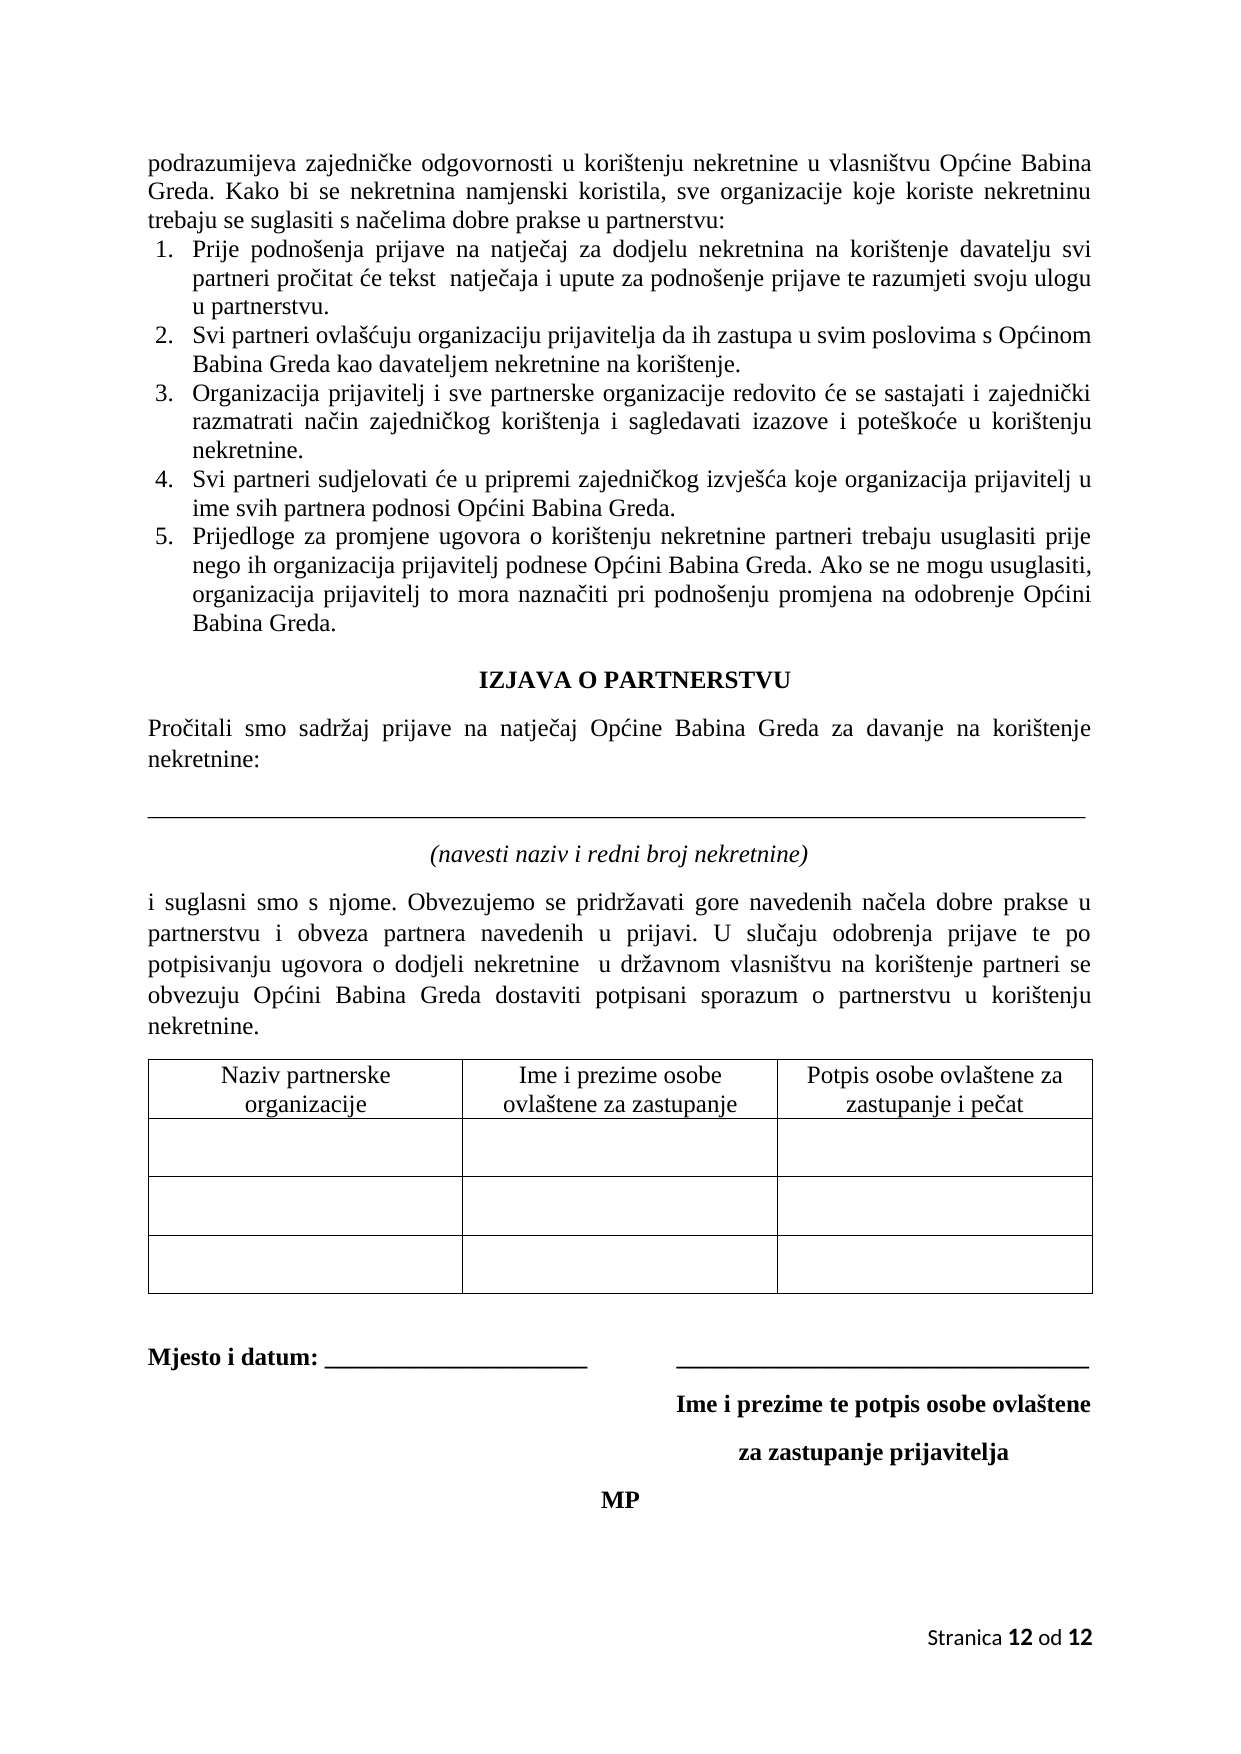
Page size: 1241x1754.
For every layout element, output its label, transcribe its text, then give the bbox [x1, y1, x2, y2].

table_header Ime i prezime osobe ovlaštene za zastupanje [463, 1060, 777, 1117]
text i suglasni smo s njome. Obvezujemo se pridržavati gore navedenih načela dobre prakse u partnerstvu i obveza partnera navedenih u prijavi. U slučaju odobrenja prijave te po potpisivanju ugovora o dodjeli nekretnine u državnom vlasništvu na korištenje partneri se obvezuju Općini Babina Greda dostaviti potpisani sporazum o partnerstvu u korištenju nekretnine. [148, 887, 1092, 1040]
table_cell [149, 1119, 462, 1176]
text ___________________________________________________________________________ [148, 792, 1092, 820]
text MP [148, 1485, 1092, 1514]
list Svi partneri sudjelovati će u pripremi zajedničkog izvješća koje organizacija prijavitelj u ime svih partnera podnosi Općini Babina Greda. [155, 464, 1092, 521]
text Ime i prezime te potpis osobe ovlaštene [664, 1389, 1092, 1418]
table_cell [778, 1177, 1092, 1234]
text Mjesto i datum: _____________________ _________________________________ [148, 1342, 1092, 1371]
text Pročitali smo sadržaj prijave na natječaj Općine Babina Greda za davanje na korištenje nekretnine: [148, 713, 1092, 773]
text IZJAVA O PARTNERSTVU [177, 665, 1092, 694]
text (navesti naziv i redni broj nekretnine) [148, 839, 1092, 868]
table_header Naziv partnerske organizacije [149, 1060, 462, 1117]
table_header Potpis osobe ovlaštene za zastupanje i pečat [778, 1060, 1092, 1117]
table_cell [149, 1177, 462, 1234]
text za zastupanje prijavitelja [664, 1437, 1092, 1466]
table_cell [778, 1236, 1092, 1293]
table_cell [463, 1177, 777, 1234]
table_cell [778, 1119, 1092, 1176]
table_cell [463, 1236, 777, 1293]
table_cell [463, 1119, 777, 1176]
table_cell [149, 1236, 462, 1293]
list Prijedloge za promjene ugovora o korištenju nekretnine partneri trebaju usuglasiti prije nego ih organizacija prijavitelj podnese Općini Babina Greda. Ako se ne mogu usuglasiti, organizacija prijavitelj to mora naznačiti pri podnošenju promjena na odobrenje Općini Babina Greda. [155, 521, 1092, 636]
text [148, 148, 1092, 234]
list Prije podnošenja prijave na natječaj za dodjelu nekretnina na korištenje davatelju svi partneri pročitat će tekst natječaja i upute za podnošenje prijave te razumjeti svoju ulogu u partnerstvu. [155, 234, 1092, 320]
list Organizacija prijavitelj i sve partnerske organizacije redovito će se sastajati i zajednički razmatrati način zajedničkog korištenja i sagledavati izazove i poteškoće u korištenju nekretnine. [155, 378, 1092, 464]
list Svi partneri ovlašćuju organizaciju prijavitelja da ih zastupa u svim poslovima s Općinom Babina Greda kao davateljem nekretnine na korištenje. [155, 320, 1092, 378]
